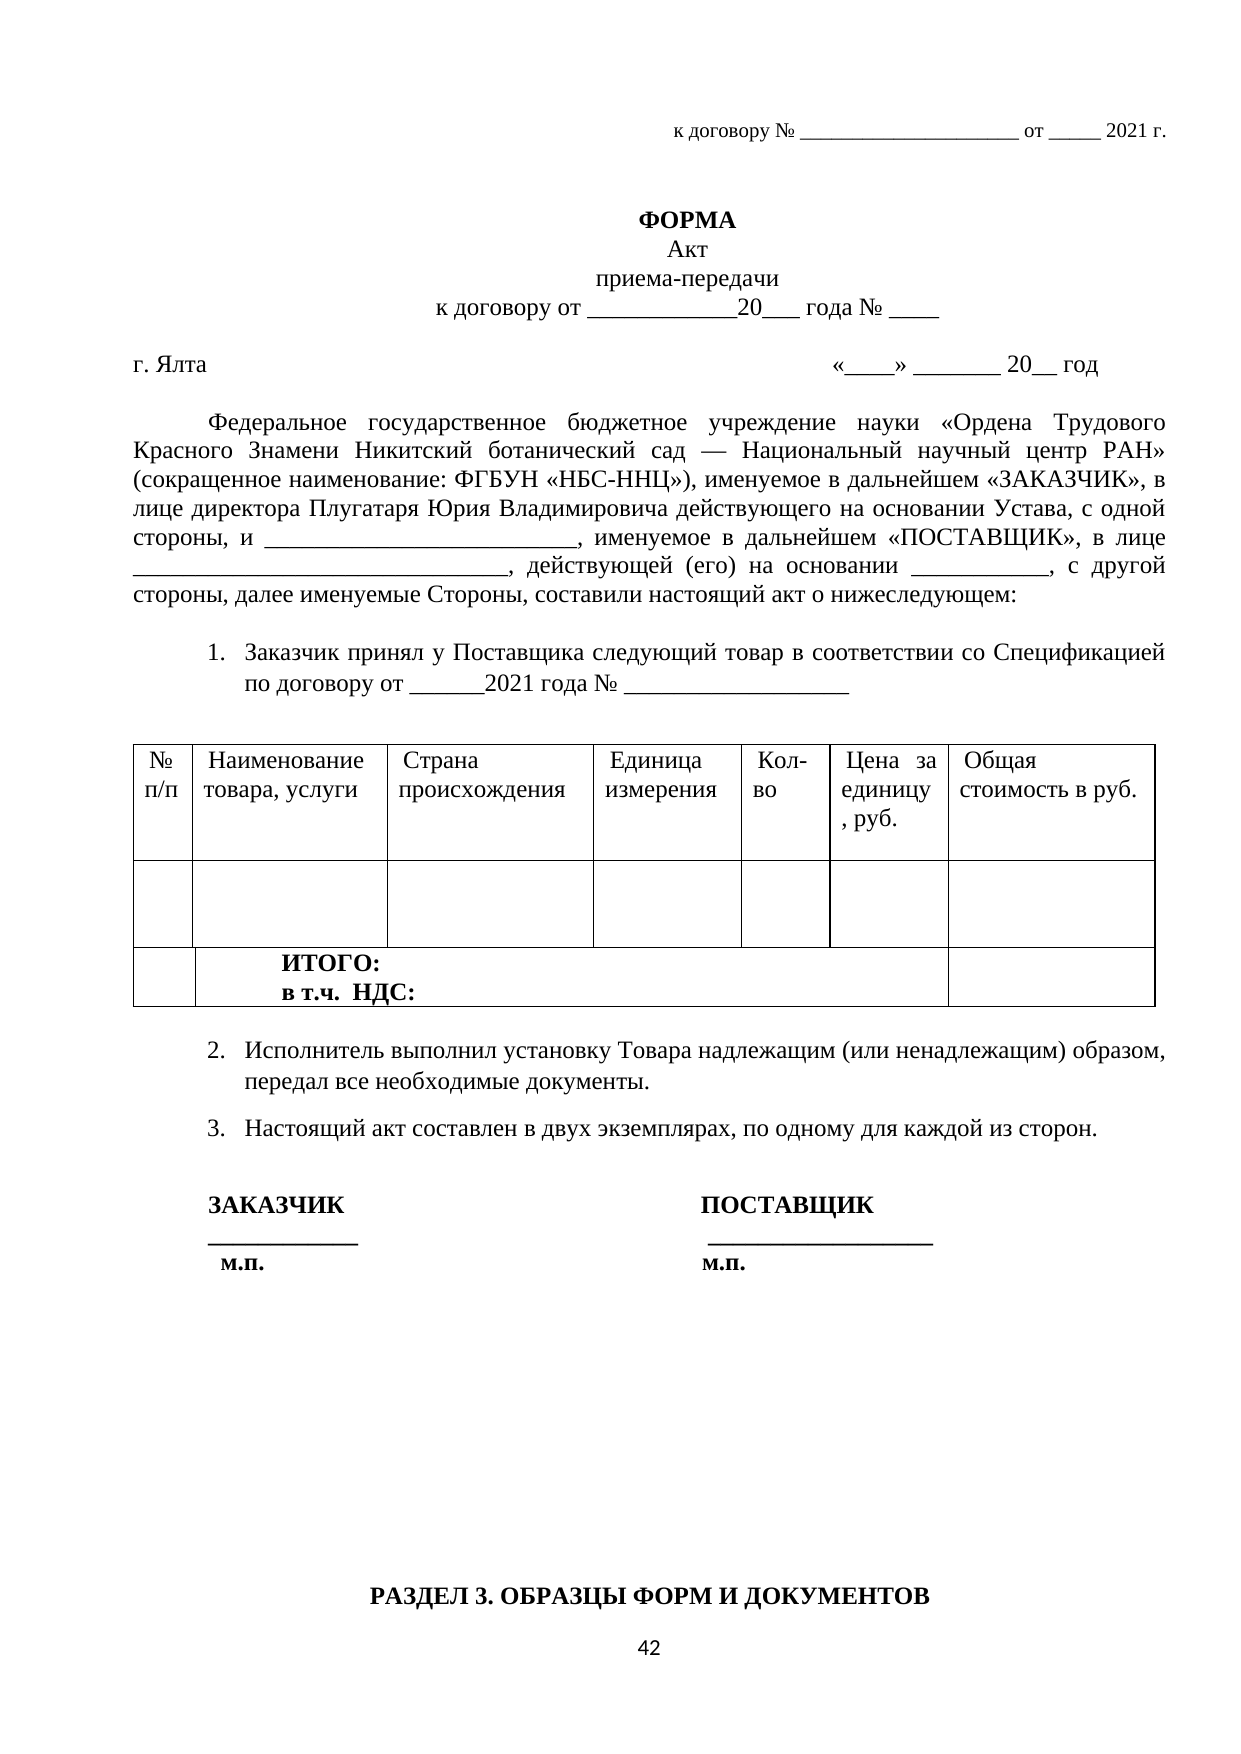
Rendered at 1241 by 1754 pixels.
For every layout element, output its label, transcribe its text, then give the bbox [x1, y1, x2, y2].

text м.п. м.п. [133, 1247, 1167, 1276]
table_header Общая стоимость в руб. [949, 745, 1154, 860]
list Заказчик принял у Поставщика следующий товар в соответствии со Спецификацией по договору от ______2021 года № __________________ [207, 637, 1167, 697]
table_cell [949, 861, 1154, 947]
table_cell [134, 861, 192, 947]
table_cell [594, 861, 741, 947]
table_header Кол-во [742, 745, 829, 860]
text ФОРМА [133, 206, 1167, 234]
table_cell [388, 861, 593, 947]
table_cell [193, 861, 387, 947]
table_header Единица измерения [594, 745, 741, 860]
text ЗАКАЗЧИК ПОСТАВЩИК [133, 1190, 1167, 1219]
list Исполнитель выполнил установку Товара надлежащим (или ненадлежащим) образом, передал все необходимые документы. [207, 1035, 1167, 1094]
text к договору от ____________20___ года № ____ [133, 292, 1167, 321]
text г. Ялта «____» _______ 20__ год [133, 349, 1167, 378]
table_header Наименование товара, услуги [193, 745, 387, 860]
text Федеральное государственное бюджетное учреждение науки «Ордена Трудового Красного Знамени Никитский ботанический сад — Национальный научный центр РАН» (сокращенное наименование: ФГБУН «НБС-ННЦ»), именуемое в дальнейшем «ЗАКАЗЧИК», в лице директора Плугатаря Юрия Владимировича действующего на основании Устава, с одной стороны, и _________________________, именуемое в дальнейшем «ПОСТАВЩИК», в лице ______________________________, действующей (его) на основании ___________, с другой стороны, далее именуемые Стороны, составили настоящий акт о нижеследующем: [133, 407, 1167, 608]
table_header Цена за единицу, руб. [831, 745, 948, 860]
text ____________ __________________ [133, 1219, 1167, 1247]
table_cell ИТОГО: в т.ч. НДС: [196, 948, 948, 1006]
table_cell [134, 948, 195, 1006]
text приема-передачи [133, 263, 1167, 292]
text Акт [133, 234, 1167, 263]
table_cell [831, 861, 948, 947]
text к договору № _____________________ от _____ 2021 г. [133, 118, 1167, 142]
table_header № п/п [134, 745, 192, 860]
table_cell [742, 861, 829, 947]
table_cell [949, 948, 1154, 1006]
table_header Страна происхождения [388, 745, 593, 860]
list Настоящий акт составлен в двух экземплярах, по одному для каждой из сторон. [207, 1113, 1167, 1142]
text РАЗДЕЛ 3. ОБРАЗЦЫ ФОРМ И ДОКУМЕНТОВ [133, 1581, 1167, 1609]
